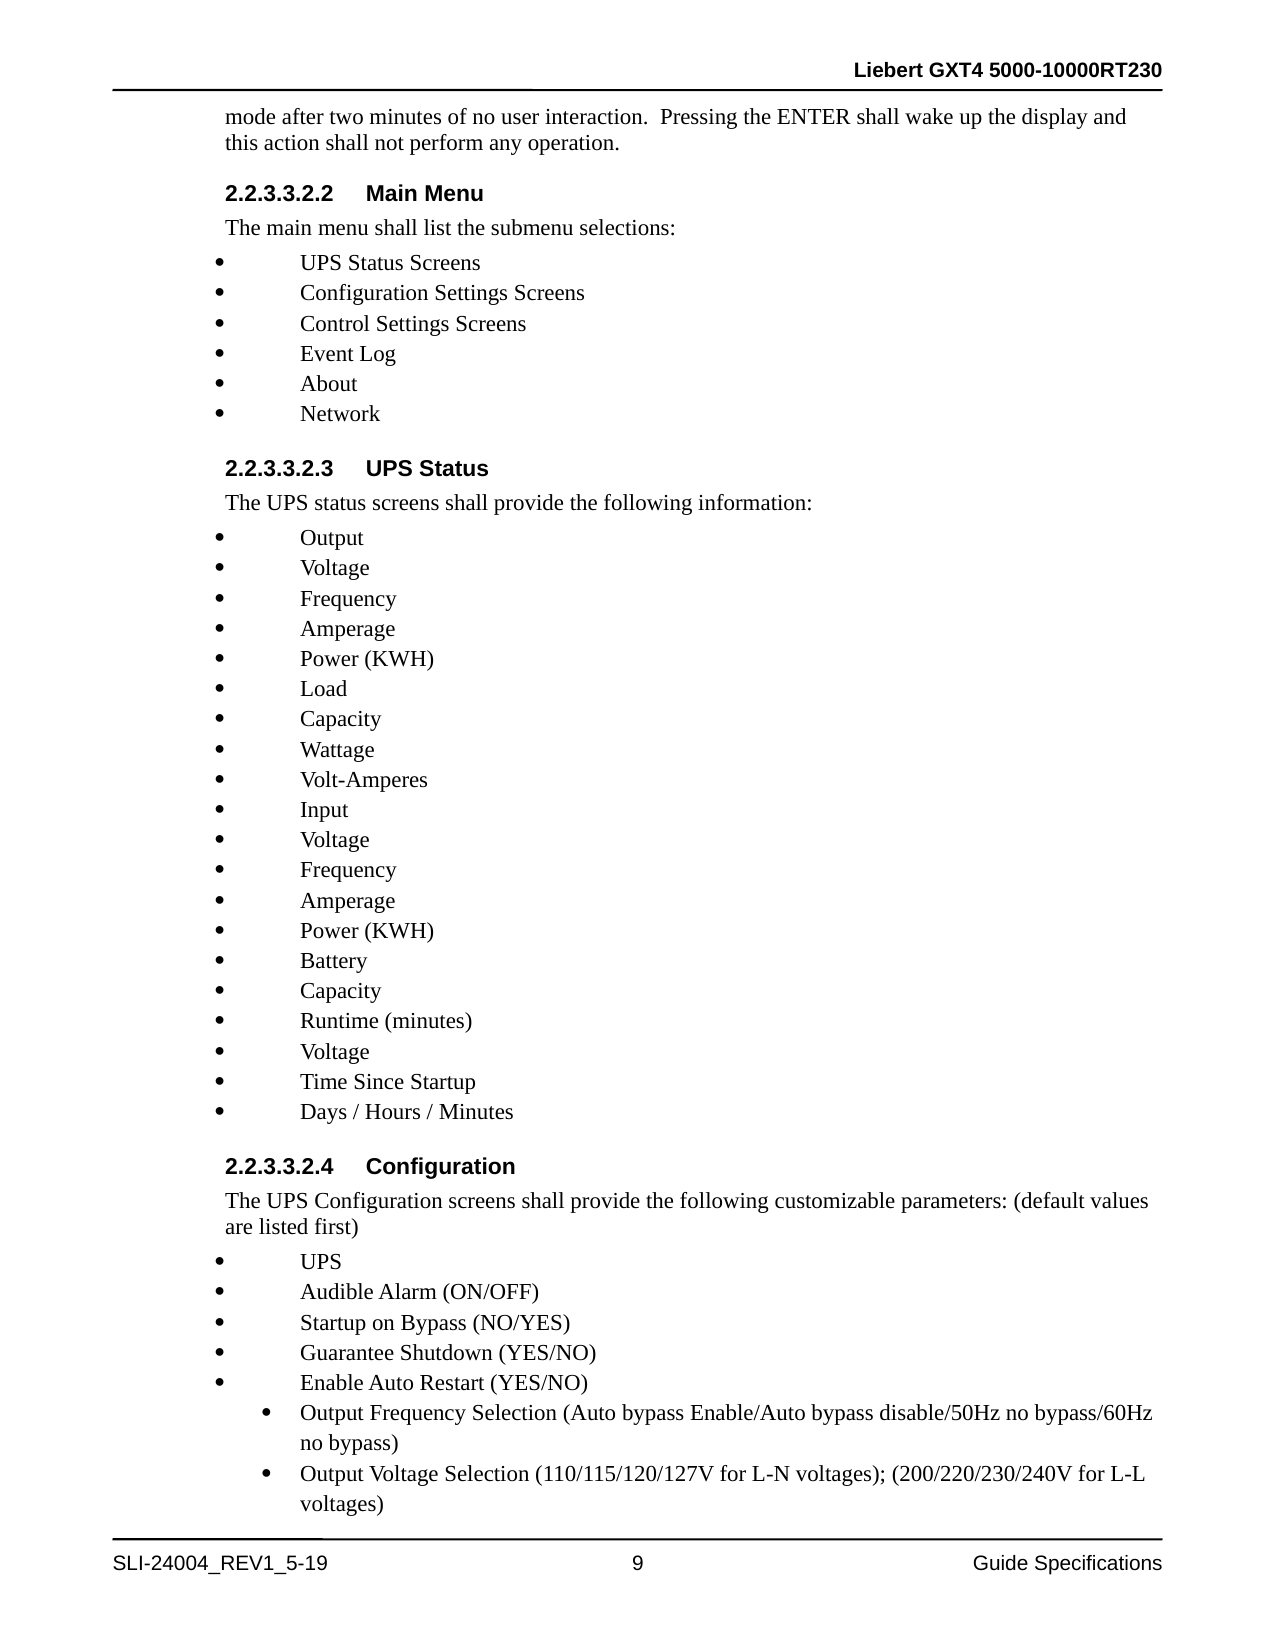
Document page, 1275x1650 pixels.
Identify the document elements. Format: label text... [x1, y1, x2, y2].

list Enable Auto Restart (YES/NO) [187, 1369, 1162, 1395]
list Control Settings Screens [187, 309, 1162, 336]
list Configuration Settings Screens [187, 279, 1162, 306]
list Capacity [187, 705, 1162, 732]
list Amperage [187, 615, 1162, 641]
list Volt-Amperes [187, 766, 1162, 792]
list Event Log [187, 340, 1162, 366]
list Capacity [187, 977, 1162, 1004]
list Frequency [187, 856, 1162, 883]
list Load [187, 675, 1162, 702]
list Guarantee Shutdown (YES/NO) [187, 1339, 1162, 1365]
list Time Since Startup [187, 1068, 1162, 1094]
list Voltage [187, 554, 1162, 581]
subtitle UPS Status [225, 455, 1162, 481]
list Power (KWH) [187, 645, 1162, 671]
list Input [187, 796, 1162, 822]
list UPS Status Screens [187, 249, 1162, 276]
list Voltage [187, 826, 1162, 853]
text The main menu shall list the submenu selections: [225, 215, 1162, 241]
list Output Voltage Selection (110/115/120/127V for L-N voltages); (200/220/230/240V for L-L voltages) [262, 1459, 1162, 1516]
list Wattage [187, 736, 1162, 762]
list Output [187, 524, 1162, 551]
list Days / Hours / Minutes [187, 1098, 1162, 1124]
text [225, 103, 1162, 155]
list Audible Alarm (ON/OFF) [187, 1278, 1162, 1305]
text The UPS status screens shall provide the following information: [225, 490, 1162, 516]
list About [187, 370, 1162, 396]
list Network [187, 400, 1162, 427]
list Frequency [187, 584, 1162, 611]
list Runtime (minutes) [187, 1007, 1162, 1034]
list UPS [187, 1248, 1162, 1274]
list Amperage [187, 887, 1162, 913]
subtitle Configuration [225, 1153, 1162, 1179]
list Battery [187, 947, 1162, 973]
list Voltage [187, 1038, 1162, 1064]
list Startup on Bypass (NO/YES) [187, 1308, 1162, 1335]
text The UPS Configuration screens shall provide the following customizable parameters: (default values are listed first) [225, 1188, 1162, 1240]
subtitle Main Menu [225, 180, 1162, 206]
list Output Frequency Selection (Auto bypass Enable/Auto bypass disable/50Hz no bypass/60Hz no bypass) [262, 1399, 1162, 1456]
list Power (KWH) [187, 917, 1162, 943]
